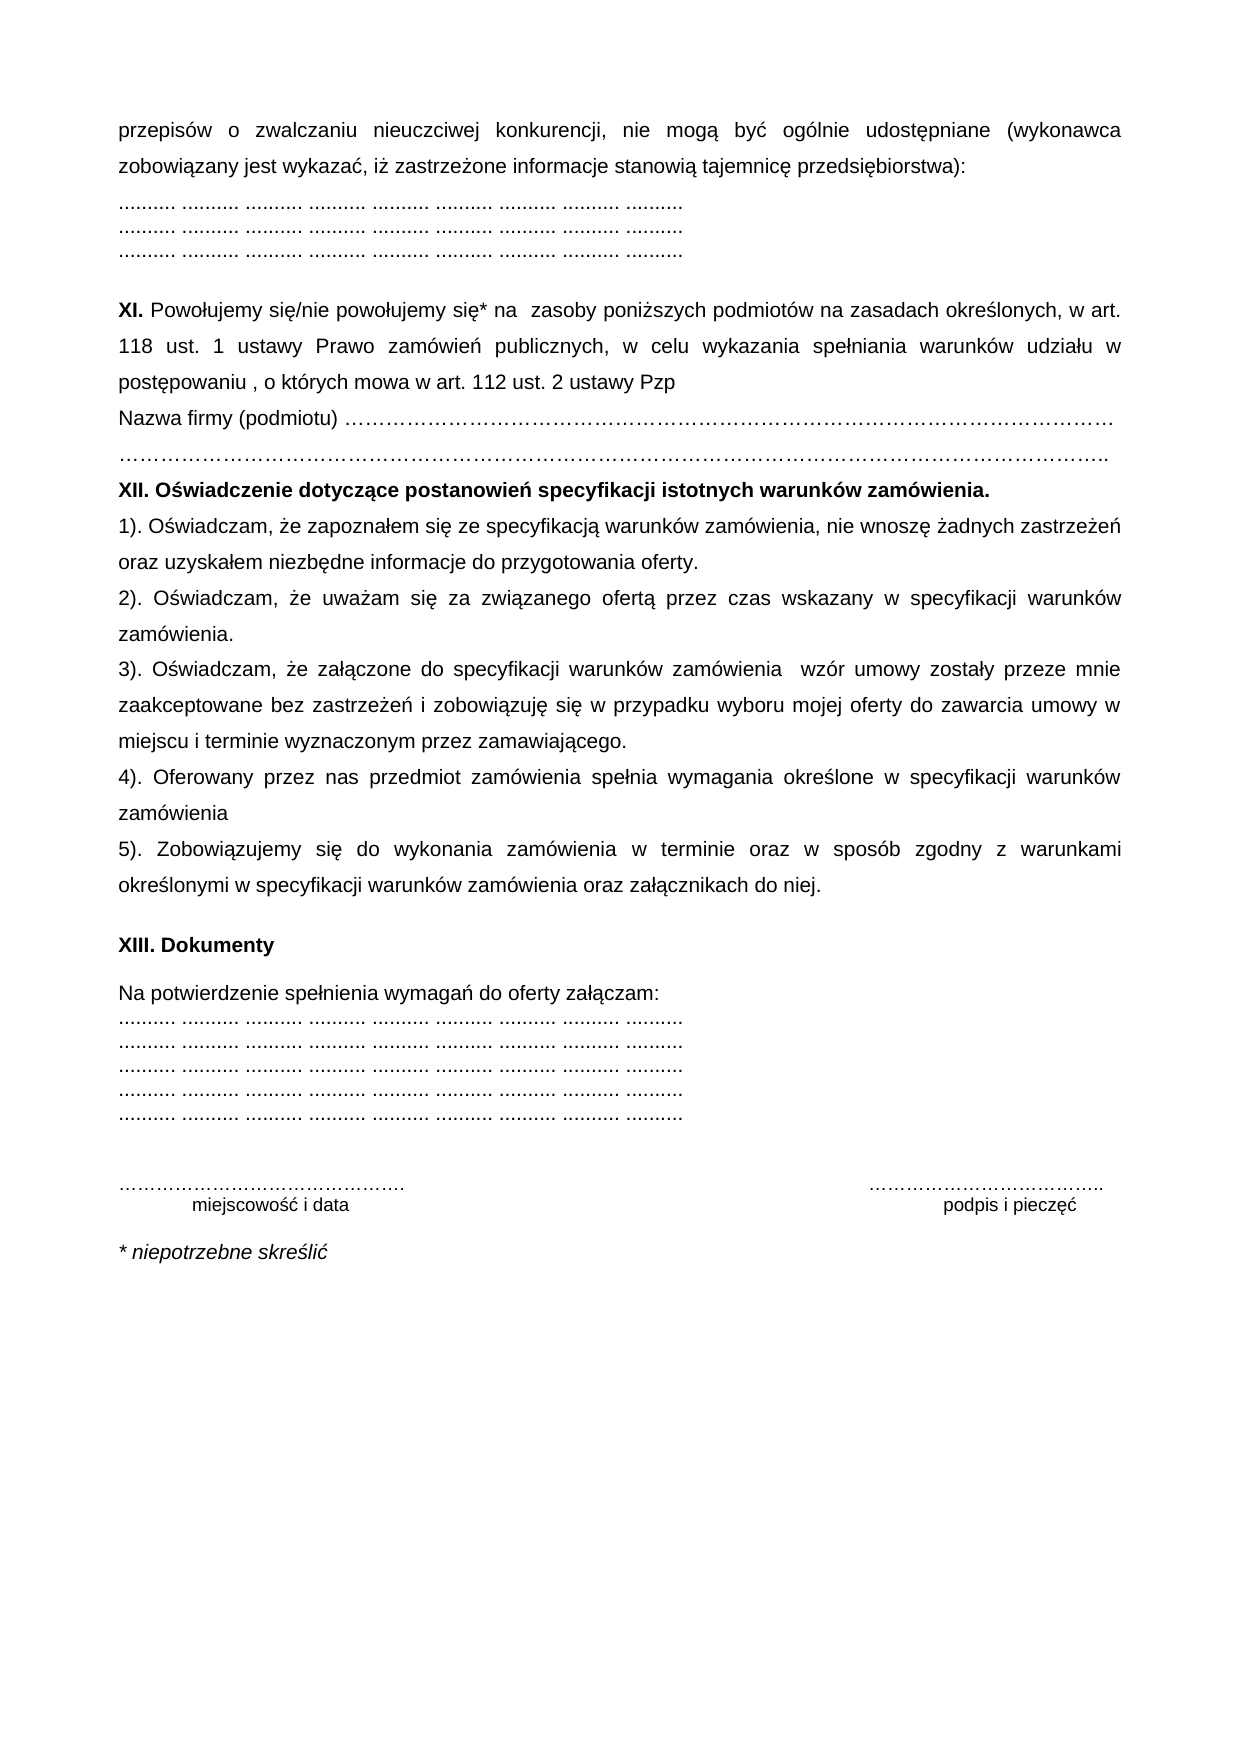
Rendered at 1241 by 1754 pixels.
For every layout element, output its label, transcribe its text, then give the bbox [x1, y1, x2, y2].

text .......... .......... .......... .......... .......... .......... .......... .......... .......... [118, 214, 1122, 238]
text Na potwierdzenie spełnienia wymagań do oferty załączam: [118, 981, 1122, 1005]
text XII. Oświadczenie dotyczące postanowień specyfikacji istotnych warunków zamówienia. [118, 478, 1122, 502]
text .......... .......... .......... .......... .......... .......... .......... .......... .......... [118, 1101, 1122, 1124]
text ………………………………………. ……………………………….. [118, 1172, 1122, 1194]
text XIII. Dokumenty [118, 933, 1122, 957]
text 1). Oświadczam, że zapoznałem się ze specyfikacją warunków zamówienia, nie wnoszę żadnych zastrzeżeń oraz uzyskałem niezbędne informacje do przygotowania oferty. [118, 513, 1122, 573]
text * niepotrzebne skreślić [118, 1239, 1122, 1263]
text 5). Zobowiązujemy się do wykonania zamówienia w terminie oraz w sposób zgodny z warunkami określonymi w specyfikacji warunków zamówienia oraz załącznikach do niej. [118, 837, 1122, 897]
text .......... .......... .......... .......... .......... .......... .......... .......... .......... [118, 1053, 1122, 1077]
text .......... .......... .......... .......... .......... .......... .......... .......... .......... [118, 190, 1122, 214]
text miejscowość i data podpis i pieczęć [118, 1194, 1122, 1216]
text .......... .......... .......... .......... .......... .......... .......... .......... .......... [118, 1029, 1122, 1053]
text 2). Oświadczam, że uważam się za związanego ofertą przez czas wskazany w specyfikacji warunków zamówienia. [118, 585, 1122, 645]
list XI. Powołujemy się/nie powołujemy się* na zasoby poniższych podmiotów na zasadach określonych, w art. 118 ust. 1 ustawy Prawo zamówień publicznych, w celu wykazania spełniania warunków udziału w postępowaniu , o których mowa w art. 112 ust. 2 ustawy Pzp [118, 298, 1122, 394]
text 4). Oferowany przez nas przedmiot zamówienia spełnia wymagania określone w specyfikacji warunków zamówienia [118, 765, 1122, 825]
list Nazwa firmy (podmiotu) ………………………………………………………………………………………………… [118, 406, 1122, 430]
text 3). Oświadczam, że załączone do specyfikacji warunków zamówienia wzór umowy zostały przeze mnie zaakceptowane bez zastrzeżeń i zobowiązuję się w przypadku wyboru mojej oferty do zawarcia umowy w miejscu i terminie wyznaczonym przez zamawiającego. [118, 657, 1122, 753]
text .......... .......... .......... .......... .......... .......... .......... .......... .......... [118, 238, 1122, 262]
text .......... .......... .......... .......... .......... .......... .......... .......... .......... [118, 1077, 1122, 1101]
text .......... .......... .......... .......... .......... .......... .......... .......... .......... [118, 1005, 1122, 1029]
list …………………………………………………………………………………………………………………………….. [118, 442, 1122, 466]
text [118, 118, 1122, 178]
